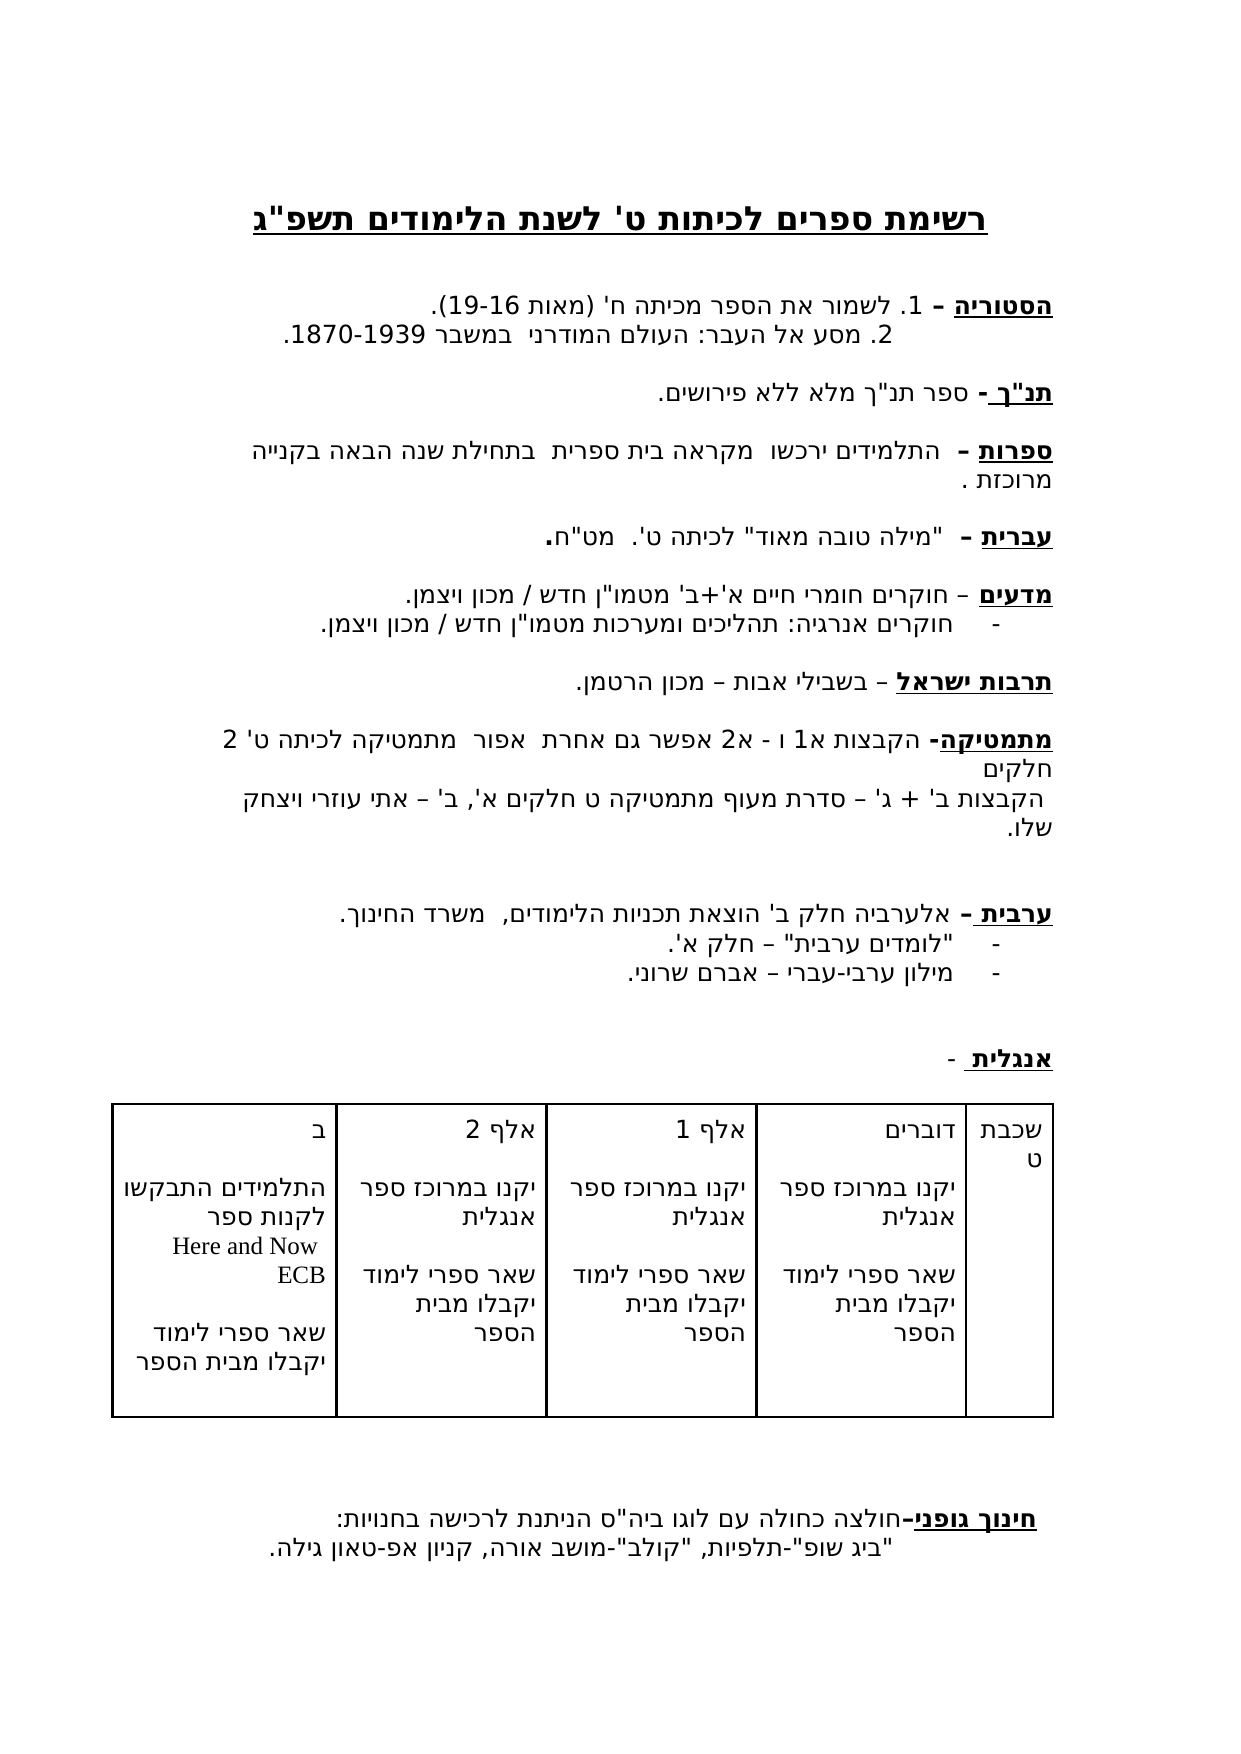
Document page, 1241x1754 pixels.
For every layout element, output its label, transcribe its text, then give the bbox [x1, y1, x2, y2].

list "לומדים ערבית" – חלק א'. [187, 929, 991, 958]
table_header ב התלמידים התבקשו לקנות ספר Here and Now ECB שאר ספרי לימוד יקבלו מבית הספר [114, 1105, 335, 1416]
text הסטוריה – 1. לשמור את הספר מכיתה ח' (מאות 19-16). [187, 291, 1053, 320]
text מדעים – חוקרים חומרי חיים א'+ב' מטמו"ן חדש / מכון ויצמן. [187, 581, 1053, 610]
text עברית – "מילה טובה מאוד" לכיתה ט'. מט"ח. [187, 523, 1053, 552]
text אנגלית - [187, 1045, 1053, 1074]
text ערבית – אלערביה חלק ב' הוצאת תכניות הלימודים, משרד החינוך. [187, 900, 1053, 929]
text ספרות – התלמידים ירכשו מקראה בית ספרית בתחילת שנה הבאה בקנייה מרוכזת . [187, 436, 1053, 494]
text "ביג שופ"-תלפיות, "קולב"-מושב אורה, קניון אפ-טאון גילה. [187, 1533, 1053, 1562]
text תנ"ך - ספר תנ"ך מלא ללא פירושים. [187, 378, 1053, 407]
text תרבות ישראל – בשבילי אבות – מכון הרטמן. [187, 668, 1053, 697]
text רשימת ספרים לכיתות ט' לשנת הלימודים תשפ"ג [187, 199, 1053, 238]
text מתמטיקה- הקבצות א1 ו - א2 אפשר גם אחרת אפור מתמטיקה לכיתה ט' 2 חלקים [187, 726, 1053, 784]
table_header אלף 2 יקנו במרוכז ספר אנגלית שאר ספרי לימוד יקבלו מבית הספר [338, 1105, 545, 1416]
list חוקרים אנרגיה: תהליכים ומערכות מטמו"ן חדש / מכון ויצמן. [187, 610, 991, 639]
text הקבצות ב' + ג' – סדרת מעוף מתמטיקה ט חלקים א', ב' – אתי עוזרי ויצחק שלו. [187, 784, 1053, 842]
text חינוך גופני–חולצה כחולה עם לוגו ביה"ס הניתנת לרכישה בחנויות: [187, 1504, 1053, 1533]
list מילון ערבי-עברי – אברם שרוני. [187, 958, 991, 987]
table_header דוברים יקנו במרוכז ספר אנגלית שאר ספרי לימוד יקבלו מבית הספר [758, 1105, 965, 1416]
text 2. מסע אל העבר: העולם המודרני במשבר 1870-1939. [187, 320, 1053, 349]
table_header אלף 1 יקנו במרוכז ספר אנגלית שאר ספרי לימוד יקבלו מבית הספר [548, 1105, 755, 1416]
table_header שכבת ט [967, 1105, 1052, 1416]
